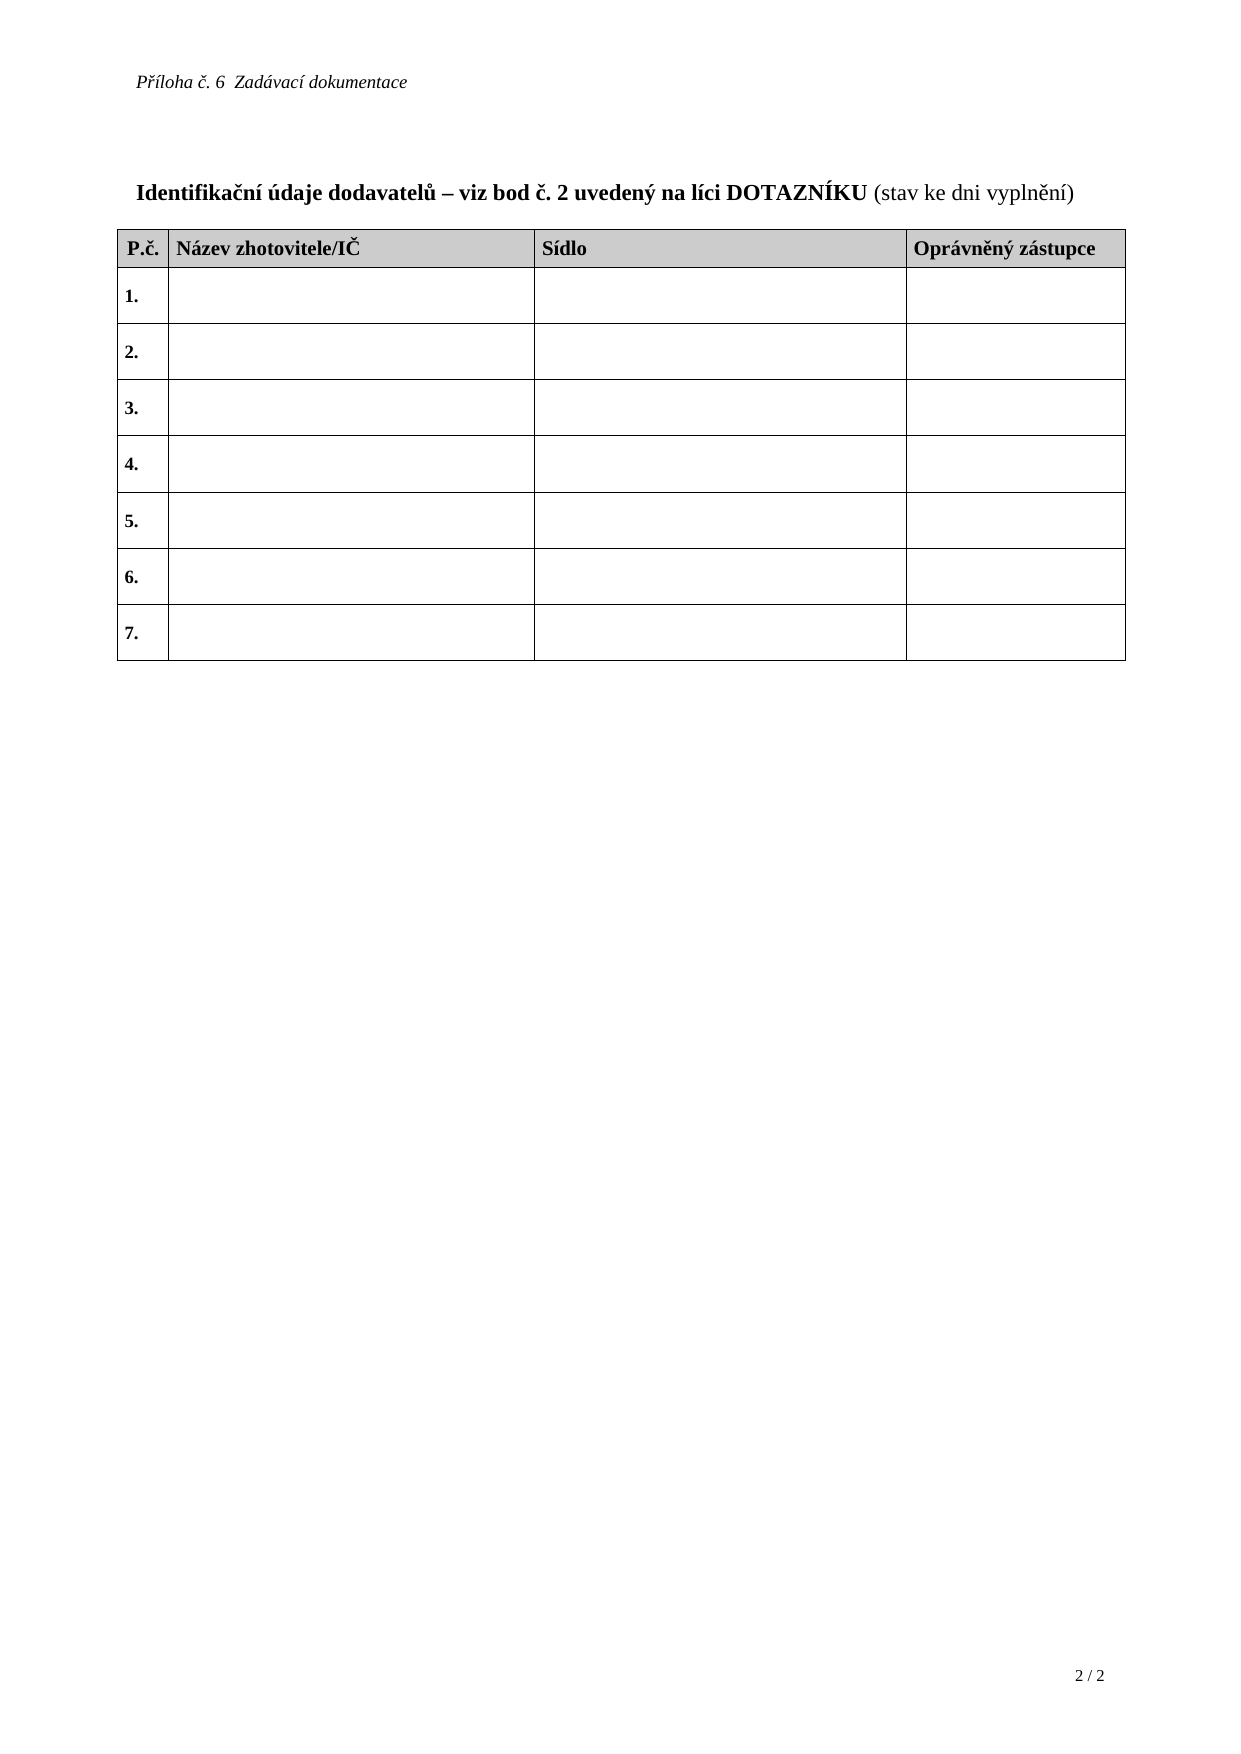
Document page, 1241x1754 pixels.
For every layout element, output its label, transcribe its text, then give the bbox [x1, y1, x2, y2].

table_cell [907, 268, 1125, 323]
table_cell [118, 380, 168, 435]
table_cell [535, 436, 906, 492]
table_cell [118, 436, 168, 492]
table_cell [535, 324, 906, 379]
table_cell [535, 268, 906, 323]
table_cell [169, 380, 534, 435]
table_cell [169, 493, 534, 548]
table_cell [169, 436, 534, 492]
table_cell [535, 380, 906, 435]
text Identifikační údaje dodavatelů – viz bod č. 2 uvedený na líci DOTAZNÍKU (stav ke dni vyplnění) [136, 179, 1104, 205]
table_cell [169, 324, 534, 379]
table_cell [118, 605, 168, 660]
table_cell [169, 268, 534, 323]
table_cell [907, 380, 1125, 435]
table_cell [535, 493, 906, 548]
table_header Sídlo [535, 230, 906, 267]
table_header P.č. [118, 230, 168, 267]
table_cell [169, 549, 534, 604]
table_cell [118, 268, 168, 323]
table_cell [535, 549, 906, 604]
table_cell [907, 493, 1125, 548]
table_cell [118, 549, 168, 604]
table_header Oprávněný zástupce [907, 230, 1125, 267]
table_cell [907, 324, 1125, 379]
table_cell [907, 549, 1125, 604]
table_cell [535, 605, 906, 660]
table_cell [118, 324, 168, 379]
table_cell [907, 605, 1125, 660]
table_header Název zhotovitele/IČ [169, 230, 534, 267]
table_cell [118, 493, 168, 548]
table_cell [907, 436, 1125, 492]
table_cell [169, 605, 534, 660]
